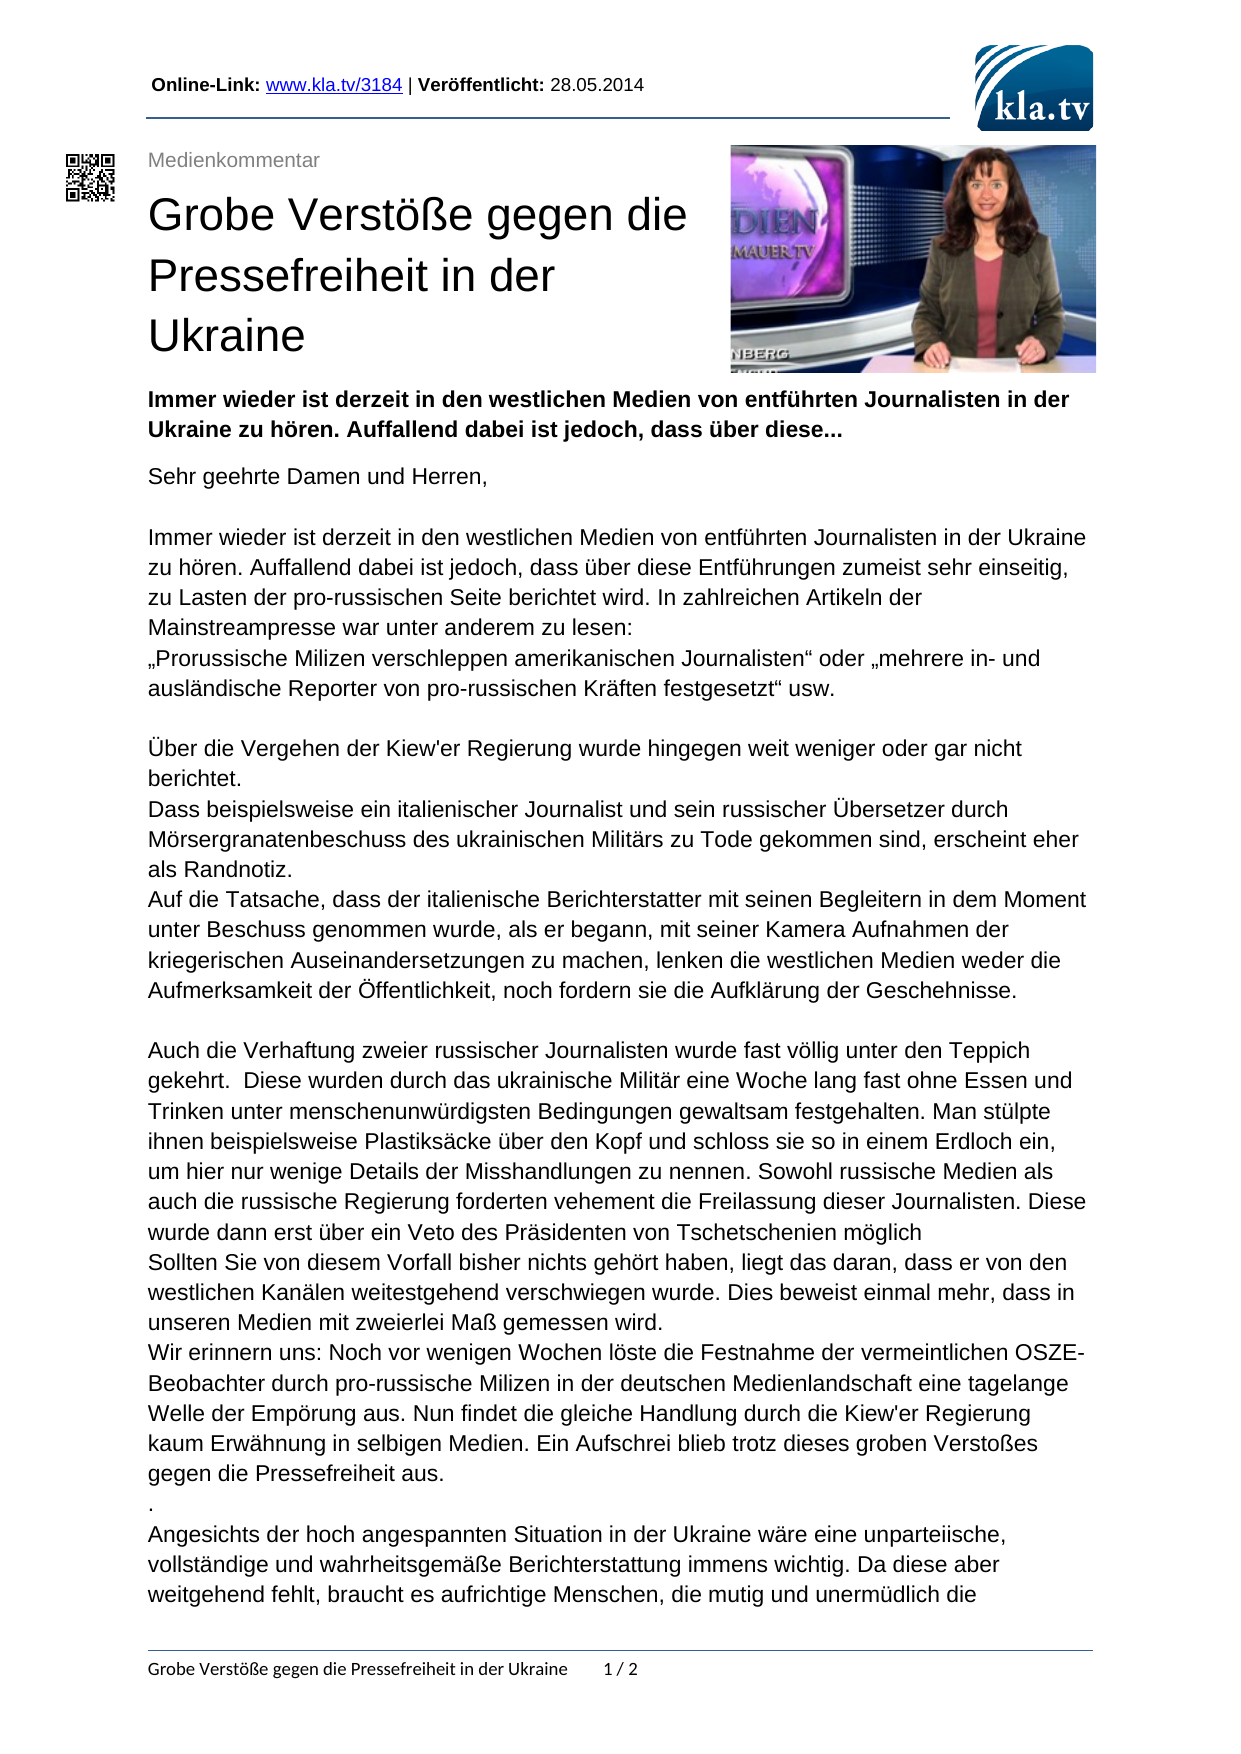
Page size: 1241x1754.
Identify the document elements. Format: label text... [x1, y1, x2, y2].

text Grobe Verstöße gegen die Pressefreiheit in der Ukraine [148, 188, 1093, 362]
text Immer wieder ist derzeit in den westlichen Medien von entführten Journalisten in der Ukraine zu hören. Auffallend dabei ist jedoch, dass über diese... [148, 386, 1093, 443]
text Medienkommentar [148, 148, 1093, 172]
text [148, 463, 1093, 1607]
